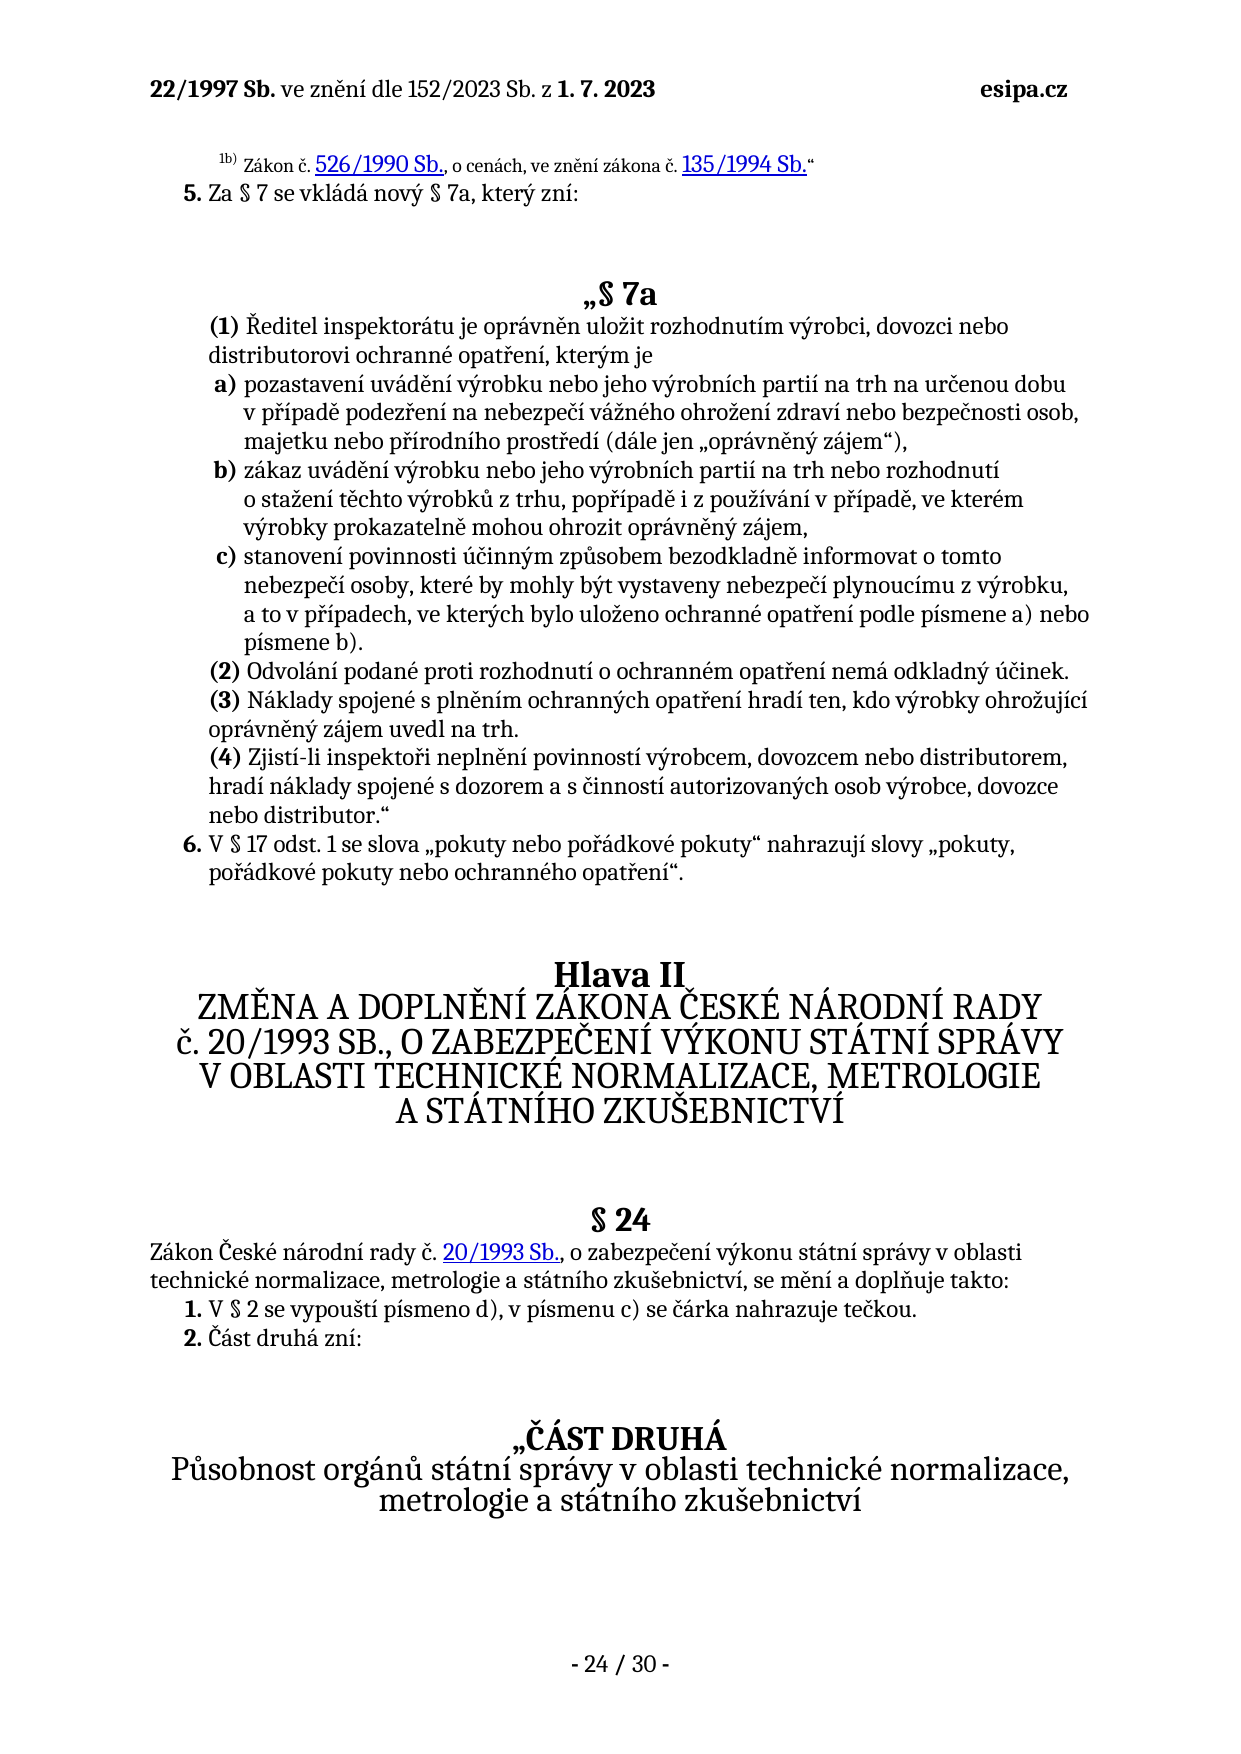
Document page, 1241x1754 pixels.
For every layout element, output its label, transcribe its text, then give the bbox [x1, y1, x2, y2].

subtitle „Část druhá -Působnost orgánů státní správy v oblasti technické normalizace, metrologie a státního zkušebnictví [150, 1425, 1090, 1520]
text (4) Zjistí-li inspektoři neplnění povinností výrobcem, dovozcem nebo distributorem, hradí náklady spojené s dozorem a s činností autorizovaných osob výrobce, dovozce nebo distributor.“ [208, 743, 1090, 829]
text c) stanovení povinnosti účinným způsobem bezodkladně informovat o tomto nebezpečí osoby, které by mohly být vystaveny nebezpečí plynoucímu z výrobku, a to v případech, ve kterých bylo uloženo ochranné opatření podle písmene a) nebo písmene b). [150, 542, 1090, 657]
text 2. Část druhá zní: [150, 1324, 1090, 1352]
text b) zákaz uvádění výrobku nebo jeho výrobních partií na trh nebo rozhodnutí o stažení těchto výrobků z trhu, popřípadě i z používání v případě, ve kterém výrobky prokazatelně mohou ohrozit oprávněný zájem, [150, 456, 1090, 542]
subtitle Hlava II -ZMĚNA A DOPLNĚNÍ ZÁKONA ČESKÉ NÁRODNÍ RADY č. 20/1993 SB., O ZABEZPEČENÍ VÝKONU STÁTNÍ SPRÁVY V OBLASTI TECHNICKÉ NORMALIZACE, METROLOGIE A STÁTNÍHO ZKUŠEBNICTVÍ [150, 960, 1090, 1133]
text 5. Za § 7 se vkládá nový § 7a, který zní: [150, 179, 1090, 207]
text (3) Náklady spojené s plněním ochranných opatření hradí ten, kdo výrobky ohrožující oprávněný zájem uvedl na trh. [208, 686, 1090, 743]
subtitle § 24 [150, 1206, 1090, 1237]
text Zákon České národní rady č. 20/1993 Sb., o zabezpečení výkonu státní správy v oblasti technické normalizace, metrologie a státního zkušebnictví, se mění a doplňuje takto: [150, 1237, 1090, 1295]
text (1) Ředitel inspektorátu je oprávněn uložit rozhodnutím výrobci, dovozci nebo distributorovi ochranné opatření, kterým je [208, 312, 1090, 369]
text a) pozastavení uvádění výrobku nebo jeho výrobních partií na trh na určenou dobu v případě podezření na nebezpečí vážného ohrožení zdraví nebo bezpečnosti osob, majetku nebo přírodního prostředí (dále jen „oprávněný zájem“), [150, 369, 1090, 456]
text 1b) Zákon č. 526/1990 Sb., o cenách, ve znění zákona č. 135/1994 Sb.“ [150, 150, 1090, 179]
text (2) Odvolání podané proti rozhodnutí o ochranném opatření nemá odkladný účinek. [208, 657, 1090, 686]
subtitle „§ 7a [150, 280, 1090, 312]
text 1. V § 2 se vypouští písmeno d), v písmenu c) se čárka nahrazuje tečkou. [150, 1295, 1090, 1324]
text 6. V § 17 odst. 1 se slova „pokuty nebo pořádkové pokuty“ nahrazují slovy „pokuty, pořádkové pokuty nebo ochranného opatření“. [150, 829, 1090, 887]
